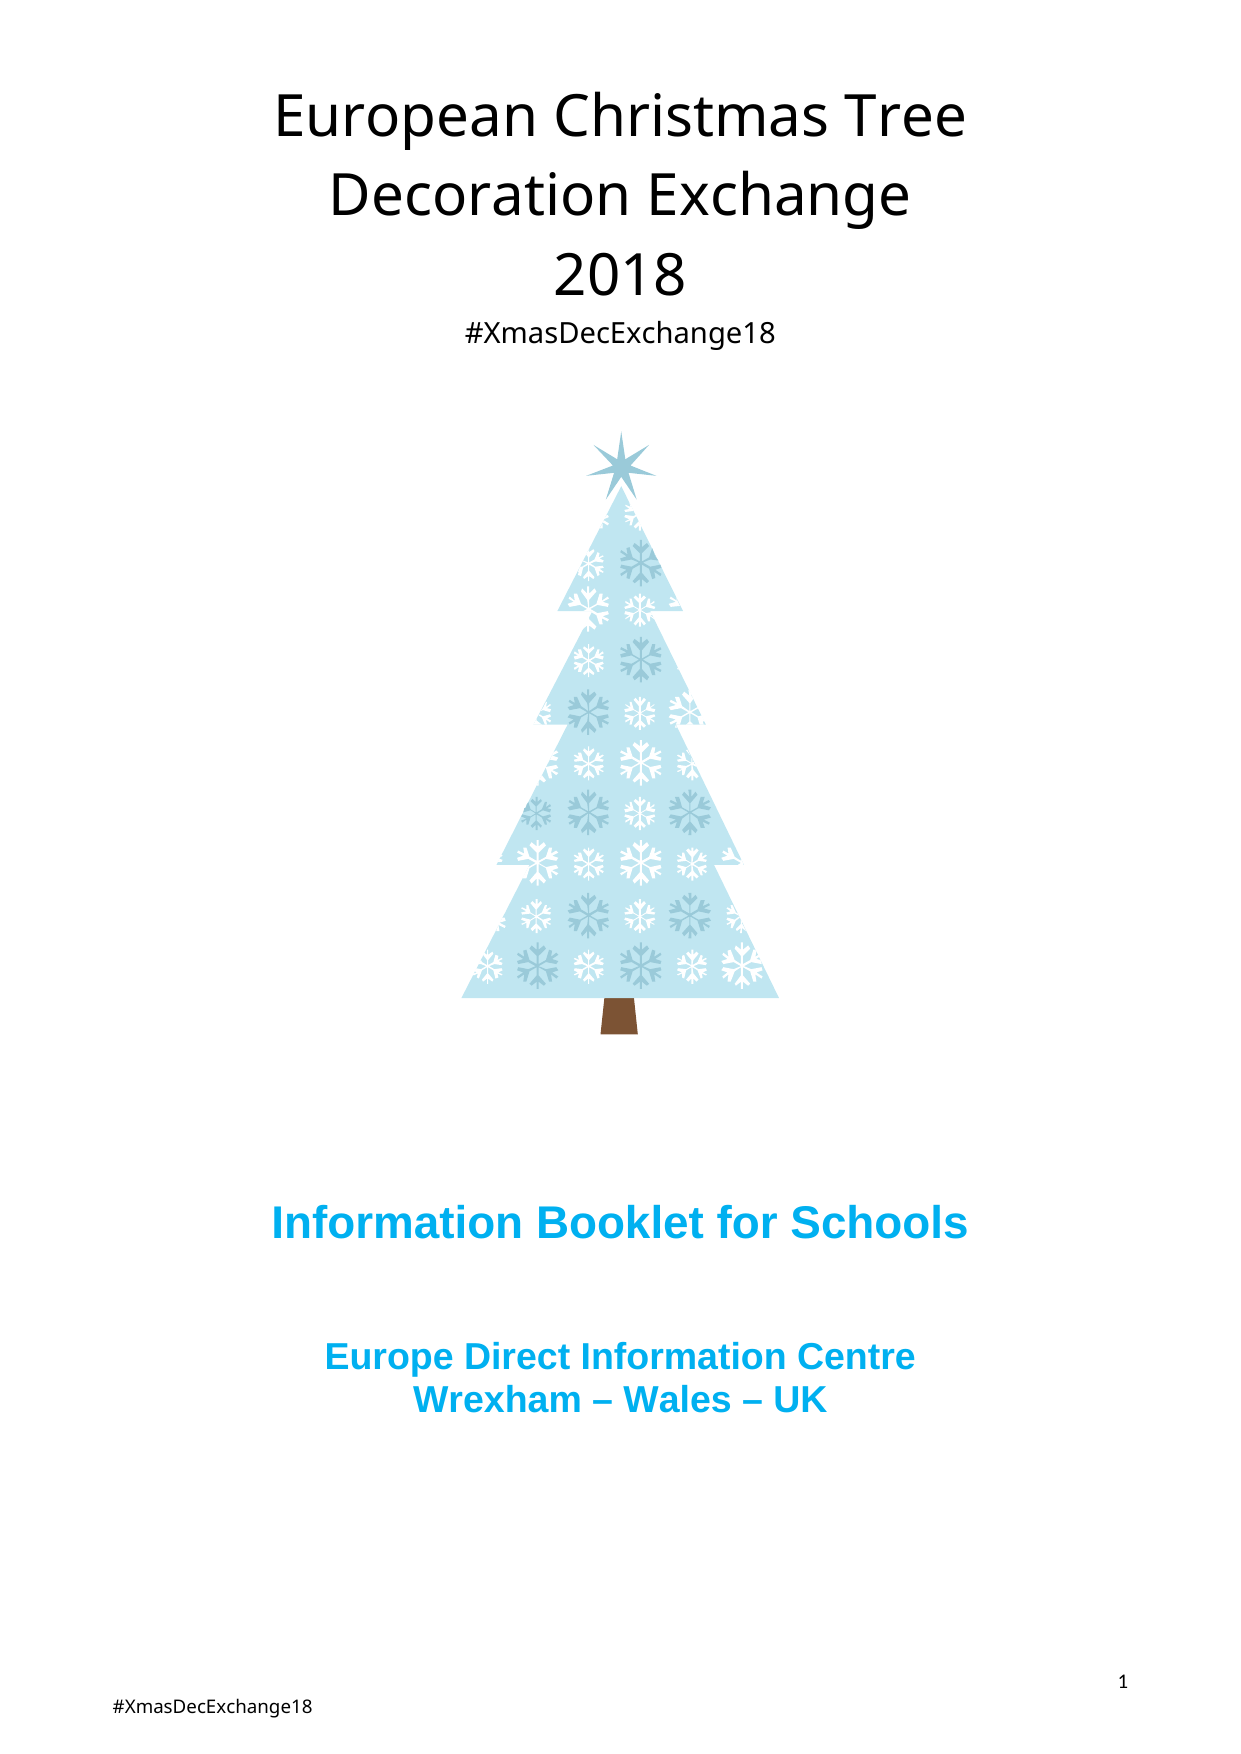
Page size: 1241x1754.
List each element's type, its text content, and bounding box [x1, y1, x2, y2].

text European Christmas Tree [112, 74, 1128, 153]
text Decoration Exchange [112, 153, 1128, 233]
text 2018 [112, 233, 1128, 312]
text Information Booklet for Schools [112, 1195, 1128, 1248]
text Wrexham – Wales – UK [112, 1377, 1128, 1420]
text #XmasDecExchange18 [112, 312, 1128, 352]
text Europe Direct Information Centre [112, 1334, 1128, 1377]
